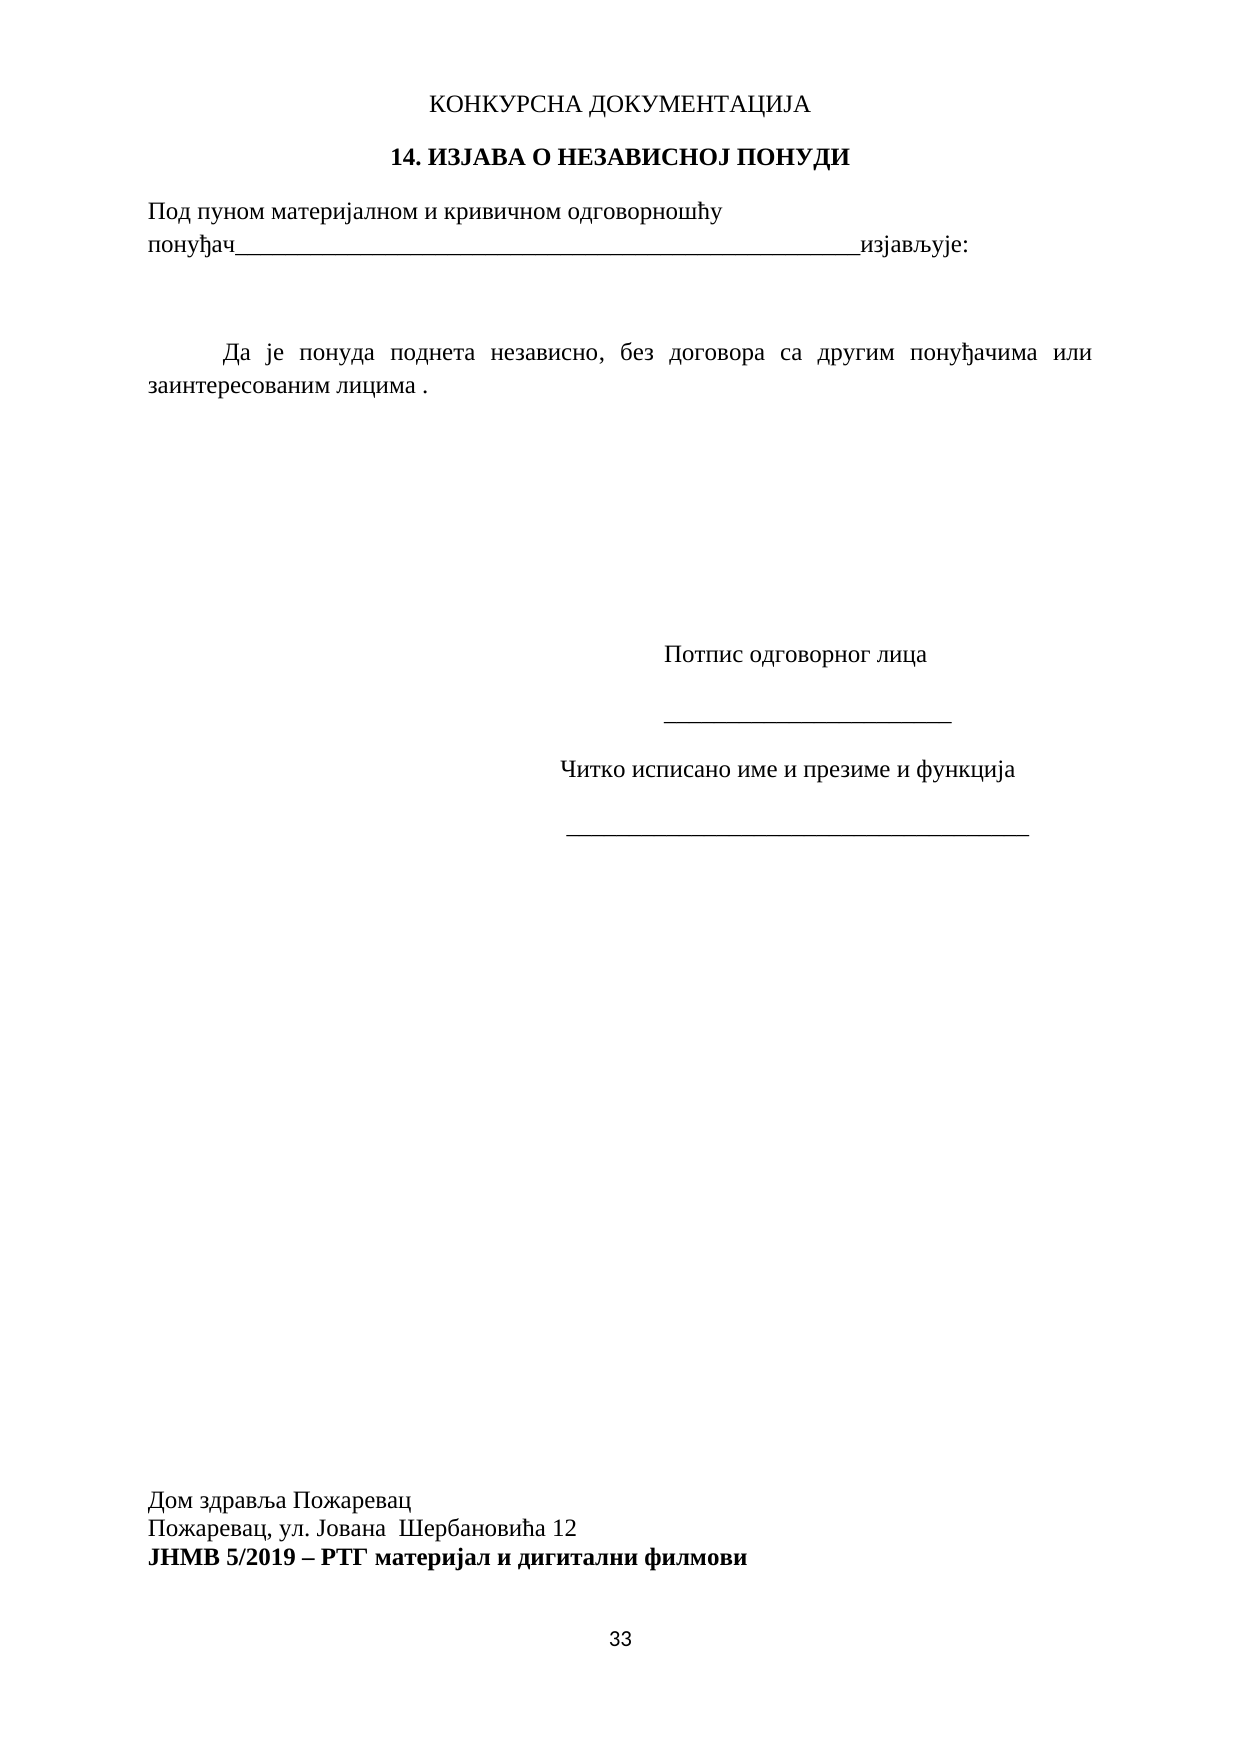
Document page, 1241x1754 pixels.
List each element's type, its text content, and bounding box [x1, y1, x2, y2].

text Да је понуда поднета независно, без договора са другим понуђачима или заинтересованим лицима . [148, 337, 1092, 399]
text Читко исписано име и презиме и функција [148, 754, 1092, 782]
text _____________________________________ [148, 810, 1092, 839]
text Под пуном материјалном и кривичном одговорношћу понуђач__________________________________________________изјављује: [148, 196, 1092, 258]
text ЈНМВ 5/2019 – РТГ материјал и дигитални филмови [148, 1542, 1092, 1571]
text КОНКУРСНА ДОКУМЕНТАЦИЈА [148, 89, 1092, 117]
text 14. ИЗЈАВA О НЕЗАВИСНОЈ ПОНУДИ [148, 142, 1092, 171]
text Потпис одговорног лица [664, 639, 1092, 668]
text Пожаревац, ул. Јована Шербановића 12 [148, 1513, 1092, 1542]
text _______________________ [664, 697, 1092, 726]
text Дом здравља Пожаревац [148, 1485, 1092, 1513]
